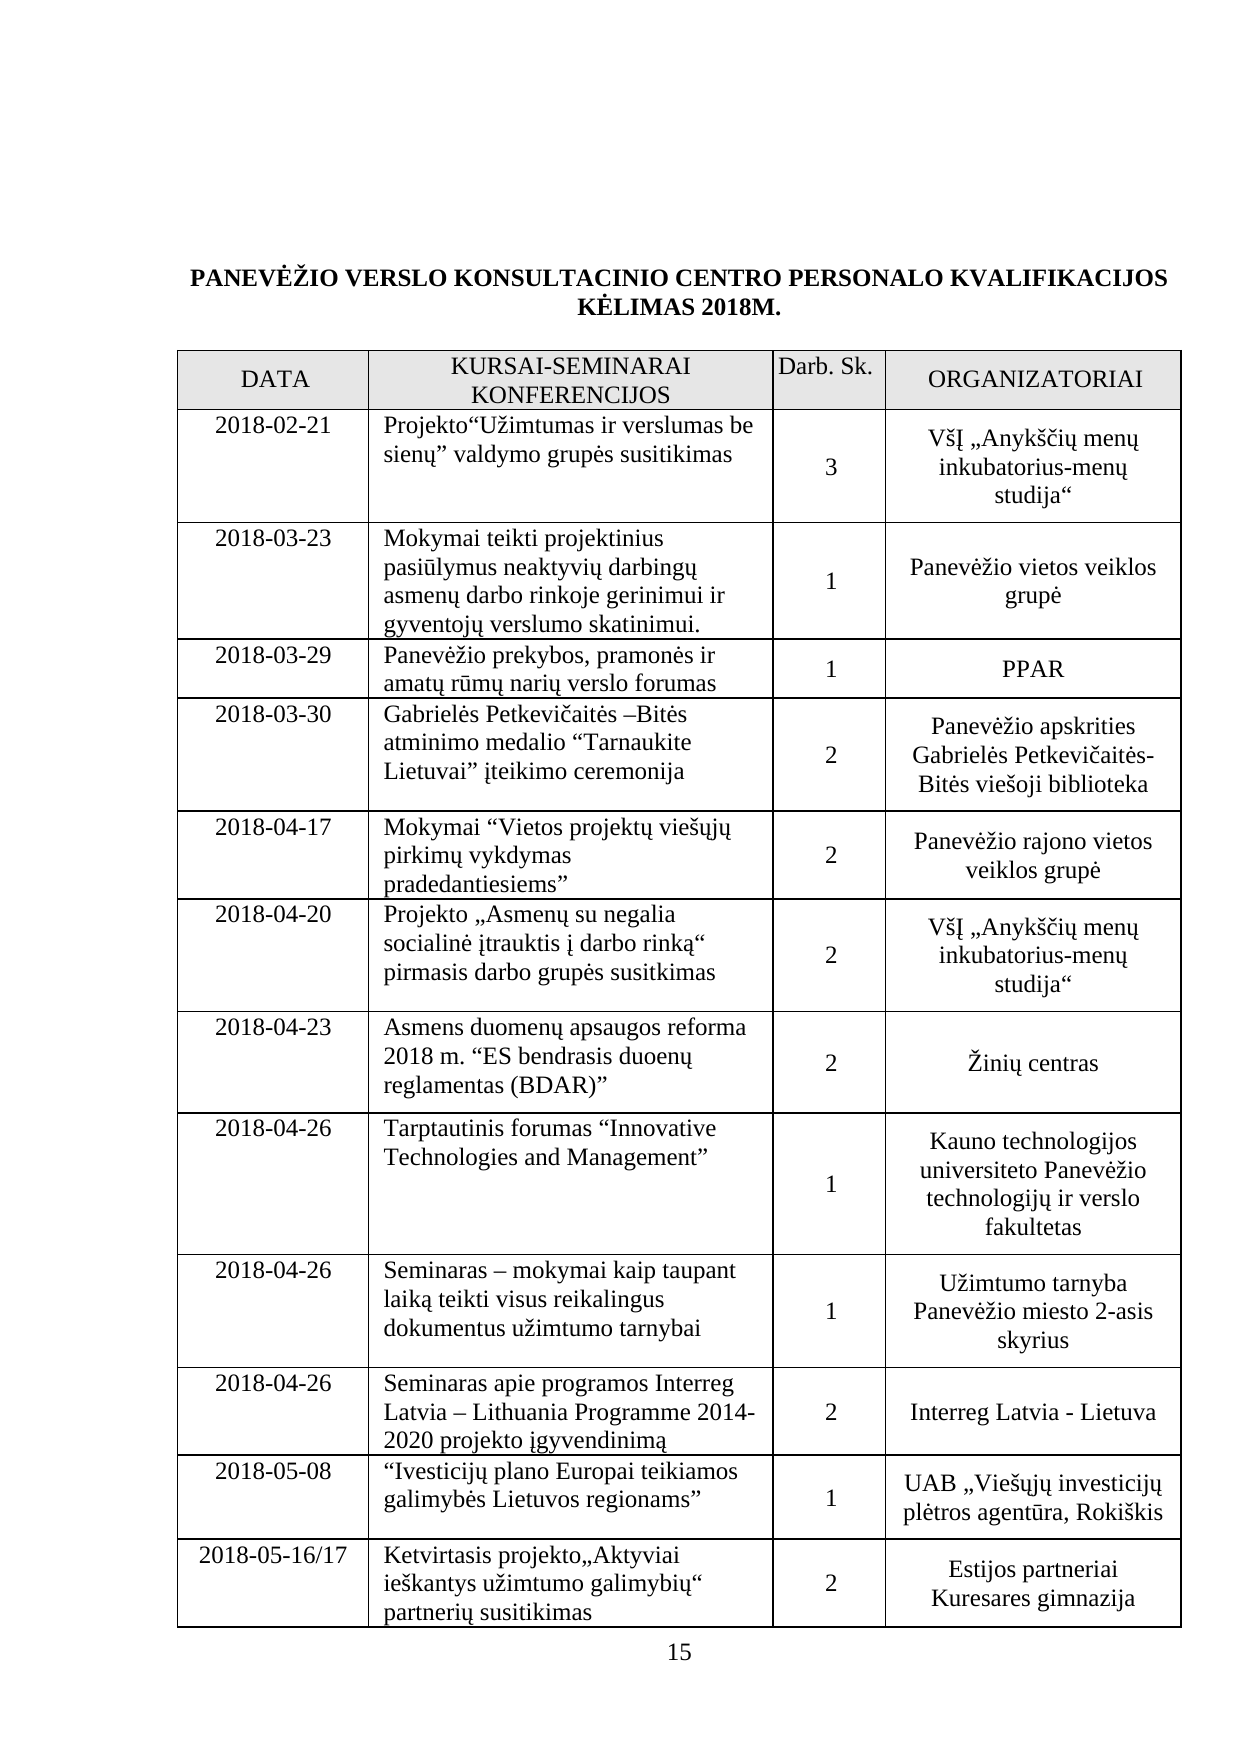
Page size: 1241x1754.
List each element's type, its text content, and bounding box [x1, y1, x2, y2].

table_cell 2018-03-30 [178, 699, 368, 810]
table_cell Tarptautinis forumas “Innovative Technologies and Management” [369, 1114, 772, 1253]
table_cell 2018-03-29 [178, 640, 368, 697]
table_cell Asmens duomenų apsaugos reforma 2018 m. “ES bendrasis duoenų reglamentas (BDAR)” [369, 1012, 772, 1112]
table_cell 1 [774, 1255, 885, 1366]
table_cell Gabrielės Petkevičaitės –Bitės atminimo medalio “Tarnaukite Lietuvai” įteikimo ceremonija [369, 699, 772, 810]
table_cell 1 [774, 1114, 885, 1253]
table_cell Ketvirtasis projekto„Aktyviai ieškantys užimtumo galimybių“ partnerių susitikimas [369, 1540, 772, 1626]
table_cell 2018-04-26 [178, 1368, 368, 1454]
table_cell 2018-03-23 [178, 523, 368, 638]
table_cell 2018-02-21 [178, 410, 368, 522]
table_cell Užimtumo tarnyba Panevėžio miesto 2-asis skyrius [886, 1255, 1180, 1366]
table_cell 2 [774, 699, 885, 810]
table_cell 2018-04-26 [178, 1114, 368, 1253]
table_cell 1 [774, 523, 885, 638]
table_cell 2 [774, 900, 885, 1011]
table_header KURSAI-SEMINARAI KONFERENCIJOS [369, 351, 772, 409]
table_cell 2 [774, 1012, 885, 1112]
table_cell 2018-04-20 [178, 900, 368, 1011]
table_cell 2018-04-17 [178, 812, 368, 898]
table_cell 2018-04-23 [178, 1012, 368, 1112]
table_header ORGANIZATORIAI [886, 351, 1180, 409]
table_cell 2018-05-08 [178, 1456, 368, 1538]
table_cell Panevėžio apskrities Gabrielės Petkevičaitės-Bitės viešoji biblioteka [886, 699, 1180, 810]
table_cell PPAR [886, 640, 1180, 697]
table_cell 2 [774, 1368, 885, 1454]
table_cell 2018-05-16/17 [178, 1540, 368, 1626]
table_cell 2 [774, 1540, 885, 1626]
text PANEVĖŽIO VERSLO KONSULTACINIO CENTRO PERSONALO KVALIFIKACIJOS KĖLIMAS 2018M. [177, 263, 1181, 321]
table_cell Panevėžio rajono vietos veiklos grupė [886, 812, 1180, 898]
table_cell Estijos partneriai Kuresares gimnazija [886, 1540, 1180, 1626]
table_cell Mokymai “Vietos projektų viešųjų pirkimų vykdymas pradedantiesiems” [369, 812, 772, 898]
table_cell Žinių centras [886, 1012, 1180, 1112]
table_cell VšĮ „Anykščių menų inkubatorius-menų studija“ [886, 900, 1180, 1011]
table_cell 2 [774, 812, 885, 898]
table_cell Panevėžio prekybos, pramonės ir amatų rūmų narių verslo forumas [369, 640, 772, 697]
table_cell Kauno technologijos universiteto Panevėžio technologijų ir verslo fakultetas [886, 1114, 1180, 1253]
table_cell Interreg Latvia - Lietuva [886, 1368, 1180, 1454]
table_cell Projekto“Užimtumas ir verslumas be sienų” valdymo grupės susitikimas [369, 410, 772, 522]
table_cell 2018-04-26 [178, 1255, 368, 1366]
table_cell Panevėžio vietos veiklos grupė [886, 523, 1180, 638]
table_cell 3 [774, 410, 885, 522]
table_cell 1 [774, 1456, 885, 1538]
table_cell Seminaras apie programos Interreg Latvia – Lithuania Programme 2014-2020 projekto įgyvendinimą [369, 1368, 772, 1454]
table_cell 1 [774, 640, 885, 697]
table_header DATA [178, 351, 368, 409]
table_cell “Ivesticijų plano Europai teikiamos galimybės Lietuvos regionams” [369, 1456, 772, 1538]
table_cell UAB „Viešųjų investicijų plėtros agentūra, Rokiškis [886, 1456, 1180, 1538]
table_cell Mokymai teikti projektinius pasiūlymus neaktyvių darbingų asmenų darbo rinkoje gerinimui ir gyventojų verslumo skatinimui. [369, 523, 772, 638]
table_cell Projekto „Asmenų su negalia socialinė įtrauktis į darbo rinką“ pirmasis darbo grupės susitkimas [369, 900, 772, 1011]
table_cell VšĮ „Anykščių menų inkubatorius-menų studija“ [886, 410, 1180, 522]
table_header Darb. Sk. [774, 351, 885, 409]
table_cell Seminaras – mokymai kaip taupant laiką teikti visus reikalingus dokumentus užimtumo tarnybai [369, 1255, 772, 1366]
